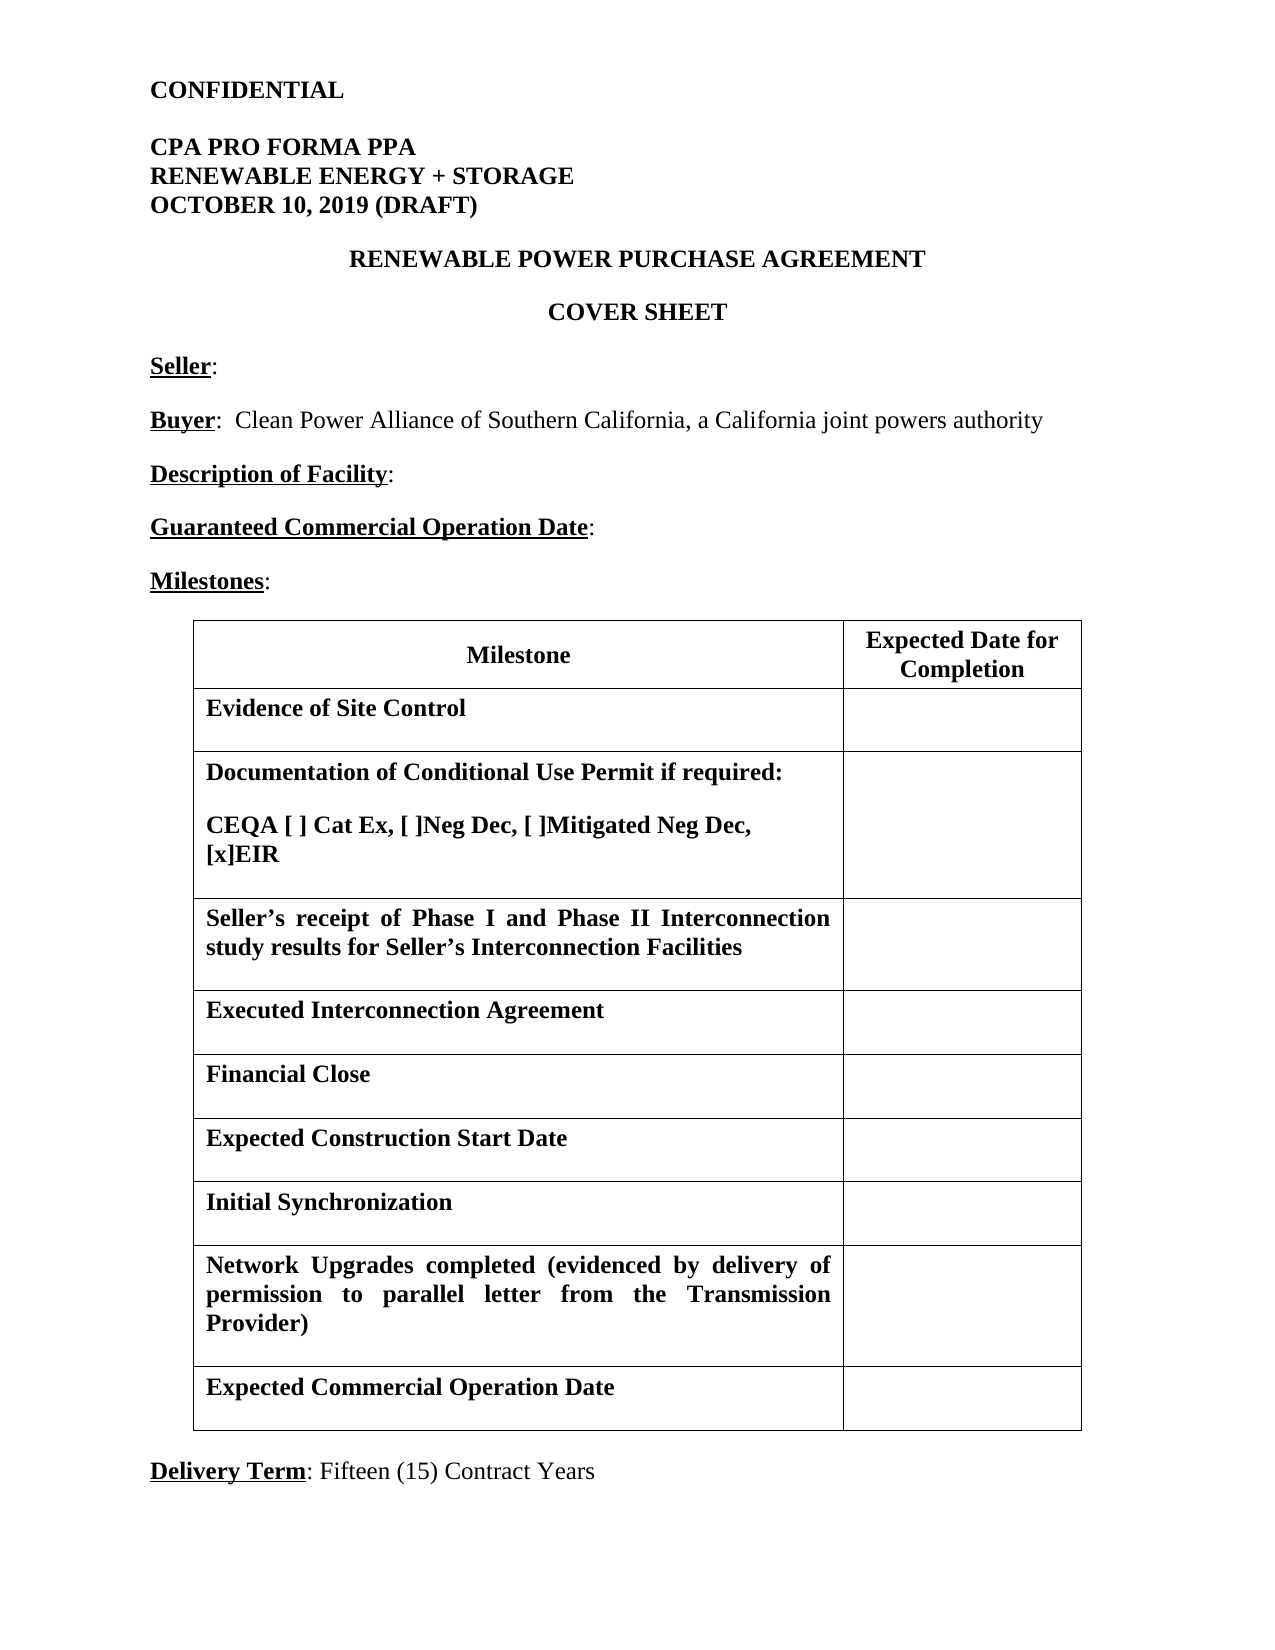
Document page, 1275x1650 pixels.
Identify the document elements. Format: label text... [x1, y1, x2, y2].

table_cell [844, 1055, 1081, 1117]
table_cell [844, 1119, 1081, 1181]
table_cell [844, 752, 1081, 897]
table_cell [844, 991, 1081, 1054]
text Milestones: [150, 566, 1125, 595]
table_cell Expected Construction Start Date [194, 1119, 843, 1181]
table_cell Network Upgrades completed (evidenced by delivery of permission to parallel letter from the Transmission Provider) [194, 1246, 843, 1366]
table_cell Executed Interconnection Agreement [194, 991, 843, 1054]
table_cell Financial Close [194, 1055, 843, 1117]
table_cell [844, 1367, 1081, 1430]
table_cell [844, 899, 1081, 990]
table_cell Seller’s receipt of Phase I and Phase II Interconnection study results for Seller’s Interconnection Facilities [194, 899, 843, 990]
text COVER SHEET [150, 297, 1125, 326]
text RENEWABLE POWER PURCHASE AGREEMENT [150, 244, 1125, 272]
table_header Expected Date for Completion [844, 621, 1081, 687]
text Buyer: Clean Power Alliance of Southern California, a California joint powers authority [150, 405, 1125, 434]
table_cell Initial Synchronization [194, 1182, 843, 1245]
text Seller: [150, 351, 1125, 380]
text Delivery Term: Fifteen (15) Contract Years [150, 1456, 1125, 1485]
text Guaranteed Commercial Operation Date: [150, 512, 1125, 541]
table_cell Evidence of Site Control [194, 689, 843, 751]
table_cell Documentation of Conditional Use Permit if required: CEQA [ ] Cat Ex, [ ]Neg Dec, [ ]Mitigated Neg Dec, [x]EIR [194, 752, 843, 897]
table_cell Expected Commercial Operation Date [194, 1367, 843, 1430]
table_cell [844, 689, 1081, 751]
table_header Milestone [194, 621, 843, 687]
table_cell [844, 1246, 1081, 1366]
text Description of Facility: [150, 459, 1125, 487]
table_cell [844, 1182, 1081, 1245]
